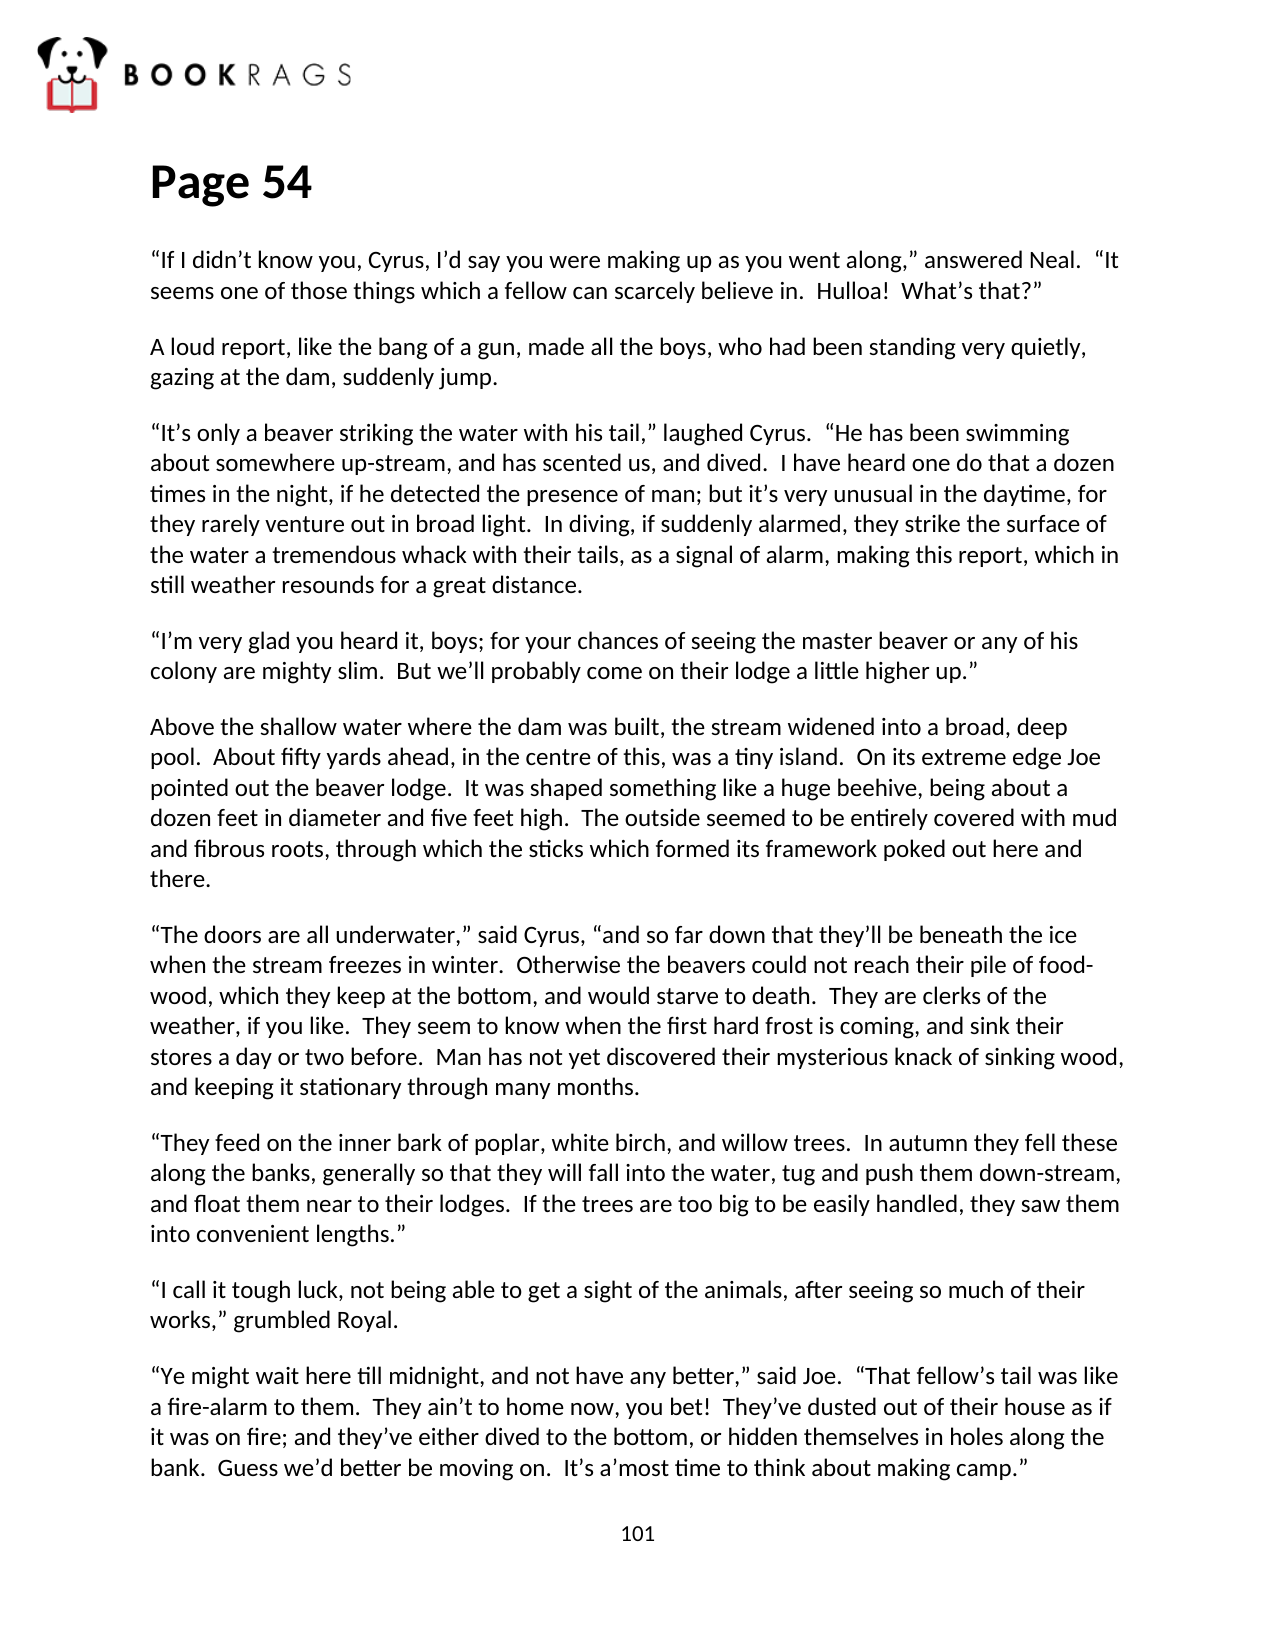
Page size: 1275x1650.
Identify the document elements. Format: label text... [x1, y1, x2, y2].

text “I’m very glad you heard it, boys; for your chances of seeing the master beaver or any of his colony are mighty slim. But we’ll probably come on their lodge a little higher up.” [150, 625, 1125, 686]
text “I call it tough luck, not being able to get a sight of the animals, after seeing so much of their works,” grumbled Royal. [150, 1274, 1125, 1335]
text “The doors are all underwater,” said Cyrus, “and so far down that they’ll be beneath the ice when the stream freezes in winter. Otherwise the beavers could not reach their pile of food-wood, which they keep at the bottom, and would starve to death. They are clerks of the weather, if you like. They seem to know when the first hard frost is coming, and sink their stores a day or two before. Man has not yet discovered their mysterious knack of sinking wood, and keeping it stationary through many months. [150, 919, 1125, 1102]
text “If I didn’t know you, Cyrus, I’d say you were making up as you went along,” answered Neal. “It seems one of those things which a fellow can scarcely believe in. Hulloa! What’s that?” [150, 244, 1125, 306]
text “They feed on the inner bark of poplar, white birch, and willow trees. In autumn they fell these along the banks, generally so that they will fall into the water, tug and push them down-stream, and float them near to their lodges. If the trees are too big to be easily handled, they saw them into convenient lengths.” [150, 1127, 1125, 1249]
text Above the shallow water where the dam was built, the stream widened into a broad, deep pool. About fifty yards ahead, in the centre of this, was a tiny island. On its extreme edge Joe pointed out the beaver lodge. It was shaped something like a huge beehive, being about a dozen feet in diameter and five feet high. The outside seemed to be entirely covered with mud and fibrous roots, through which the sticks which formed its framework poked out here and there. [150, 711, 1125, 894]
text “It’s only a beaver striking the water with his tail,” laughed Cyrus. “He has been swimming about somewhere up-stream, and has scented us, and dived. I have heard one do that a dozen times in the night, if he detected the presence of man; but it’s very unusual in the daytime, for they rarely venture out in broad light. In diving, if suddenly alarmed, they strike the surface of the water a tremendous whack with their tails, as a signal of alarm, making this report, which in still weather resounds for a great distance. [150, 417, 1125, 600]
picture [37, 37, 351, 113]
text Page 54 [150, 150, 1125, 211]
text A loud report, like the bang of a gun, made all the boys, who had been standing very quietly, gazing at the dam, suddenly jump. [150, 331, 1125, 392]
text “Ye might wait here till midnight, and not have any better,” said Joe. “That fellow’s tail was like a fire-alarm to them. They ain’t to home now, you bet! They’ve dusted out of their house as if it was on fire; and they’ve either dived to the bottom, or hidden themselves in holes along the bank. Guess we’d better be moving on. It’s a’most time to think about making camp.” [150, 1360, 1125, 1482]
